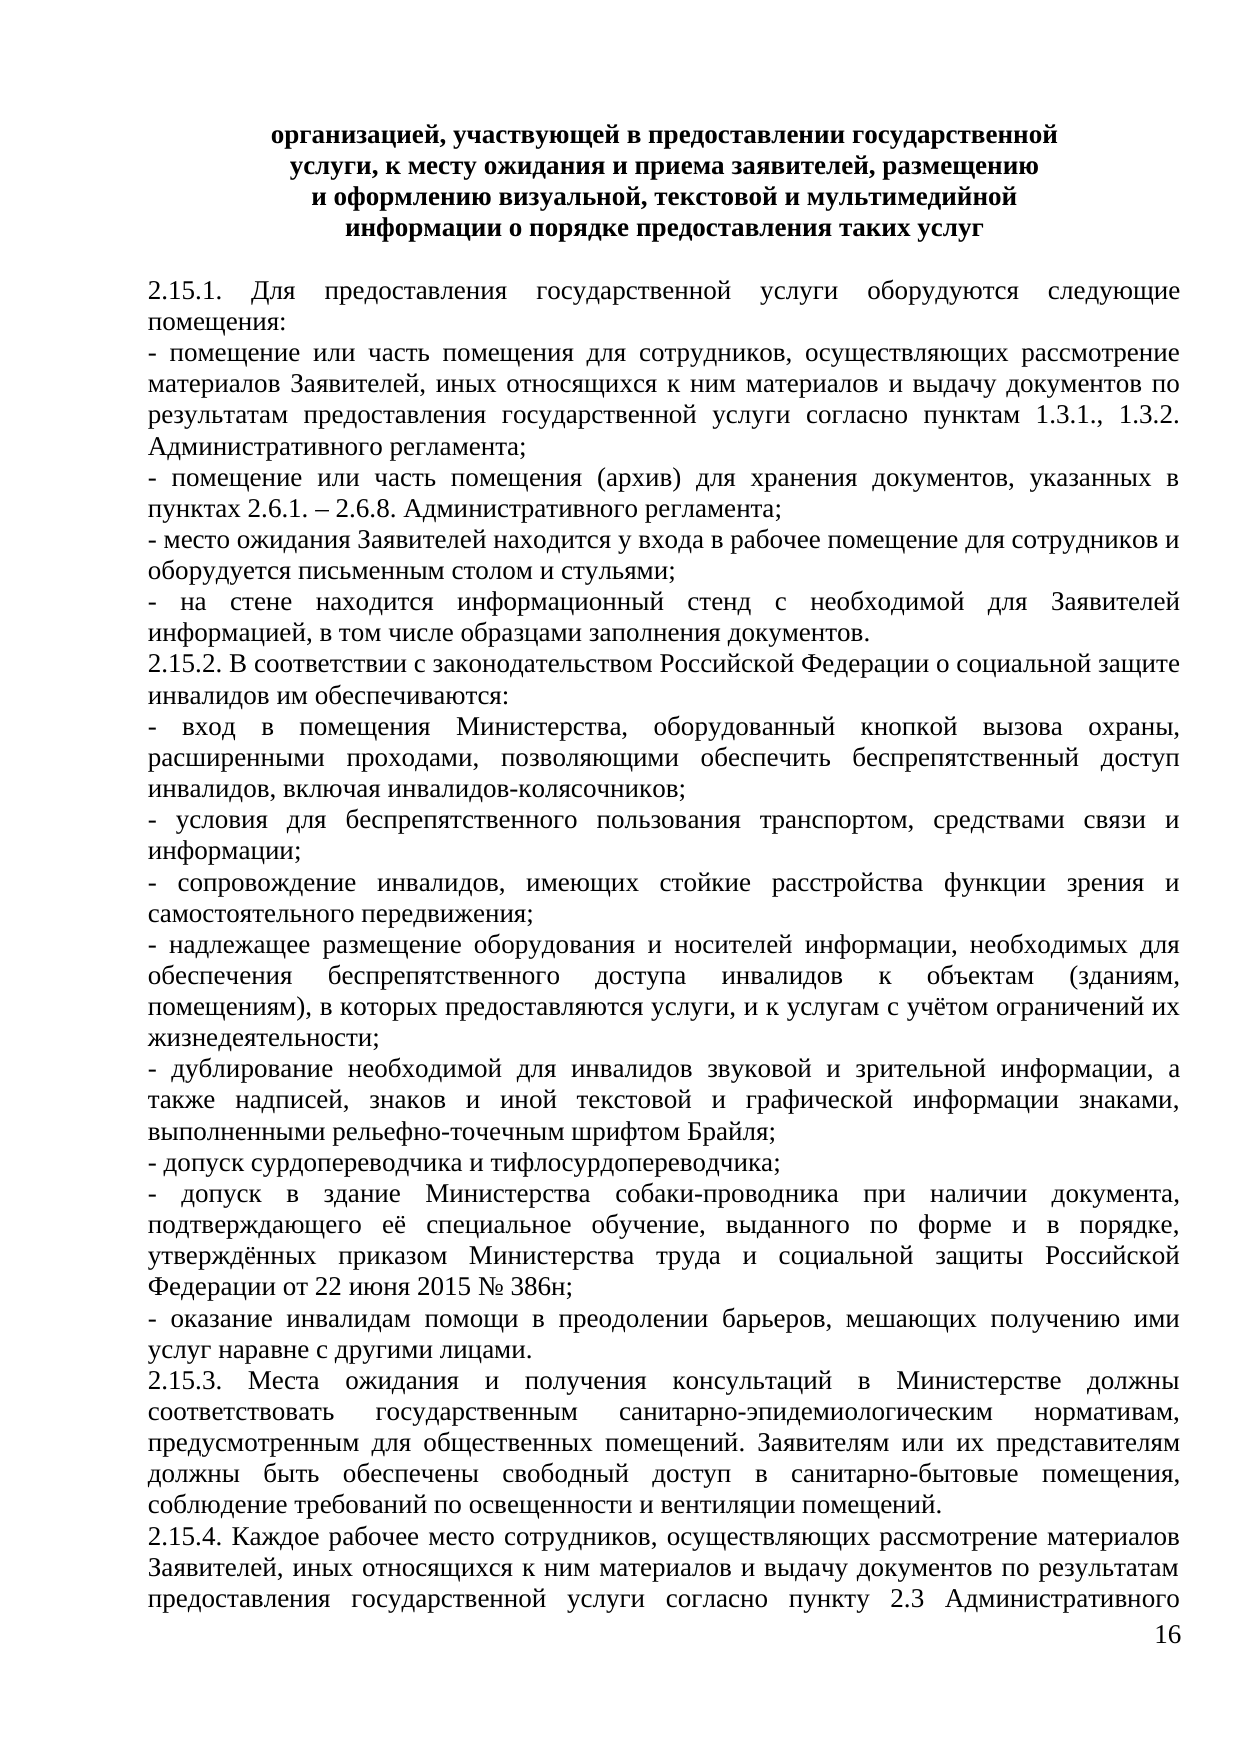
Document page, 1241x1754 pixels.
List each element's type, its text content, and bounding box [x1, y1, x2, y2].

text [148, 1520, 1181, 1613]
text 2.15.1. Для предоставления государственной услуги оборудуются следующие помещения: [148, 274, 1181, 336]
text и оформлению визуальной, текстовой и мультимедийной [148, 180, 1181, 212]
text организацией, участвующей в предоставлении государственной [148, 118, 1181, 149]
text - дублирование необходимой для инвалидов звуковой и зрительной информации, а также надписей, знаков и иной текстовой и графической информации знаками, выполненными рельефно-точечным шрифтом Брайля; [148, 1052, 1181, 1146]
text - помещение или часть помещения (архив) для хранения документов, указанных в пунктах 2.6.1. – 2.6.8. Административного регламента; [148, 461, 1181, 523]
text 2.15.3. Места ожидания и получения консультаций в Министерстве должны соответствовать государственным санитарно-эпидемиологическим нормативам, предусмотренным для общественных помещений. Заявителям или их представителям должны быть обеспечены свободный доступ в санитарно-бытовые помещения, соблюдение требований по освещенности и вентиляции помещений. [148, 1364, 1181, 1520]
text - оказание инвалидам помощи в преодолении барьеров, мешающих получению ими услуг наравне с другими лицами. [148, 1302, 1181, 1364]
text - на стене находится информационный стенд с необходимой для Заявителей информацией, в том числе образцами заполнения документов. [148, 585, 1181, 648]
text - допуск в здание Министерства собаки-проводника при наличии документа, подтверждающего её специальное обучение, выданного по форме и в порядке, утверждённых приказом Министерства труда и социальной защиты Российской Федерации от 22 июня 2015 № 386н; [148, 1177, 1181, 1302]
text - условия для беспрепятственного пользования транспортом, средствами связи и информации; [148, 803, 1181, 866]
text - помещение или часть помещения для сотрудников, осуществляющих рассмотрение материалов Заявителей, иных относящихся к ним материалов и выдачу документов по результатам предоставления государственной услуги согласно пунктам 1.3.1., 1.3.2. Административного регламента; [148, 336, 1181, 461]
text - вход в помещения Министерства, оборудованный кнопкой вызова охраны, расширенными проходами, позволяющими обеспечить беспрепятственный доступ инвалидов, включая инвалидов-колясочников; [148, 710, 1181, 803]
text - надлежащее размещение оборудования и носителей информации, необходимых для обеспечения беспрепятственного доступа инвалидов к объектам (зданиям, помещениям), в которых предоставляются услуги, и к услугам с учётом ограничений их жизнедеятельности; [148, 928, 1181, 1052]
text - допуск сурдопереводчика и тифлосурдопереводчика; [148, 1146, 1181, 1177]
text 2.15.2. В соответствии с законодательством Российской Федерации о социальной защите инвалидов им обеспечиваются: [148, 648, 1181, 710]
text услуги, к месту ожидания и приема заявителей, размещению [148, 149, 1181, 180]
text - место ожидания Заявителей находится у входа в рабочее помещение для сотрудников и оборудуется письменным столом и стульями; [148, 523, 1181, 585]
text - сопровождение инвалидов, имеющих стойкие расстройства функции зрения и самостоятельного передвижения; [148, 866, 1181, 928]
text информации о порядке предоставления таких услуг [148, 212, 1181, 243]
